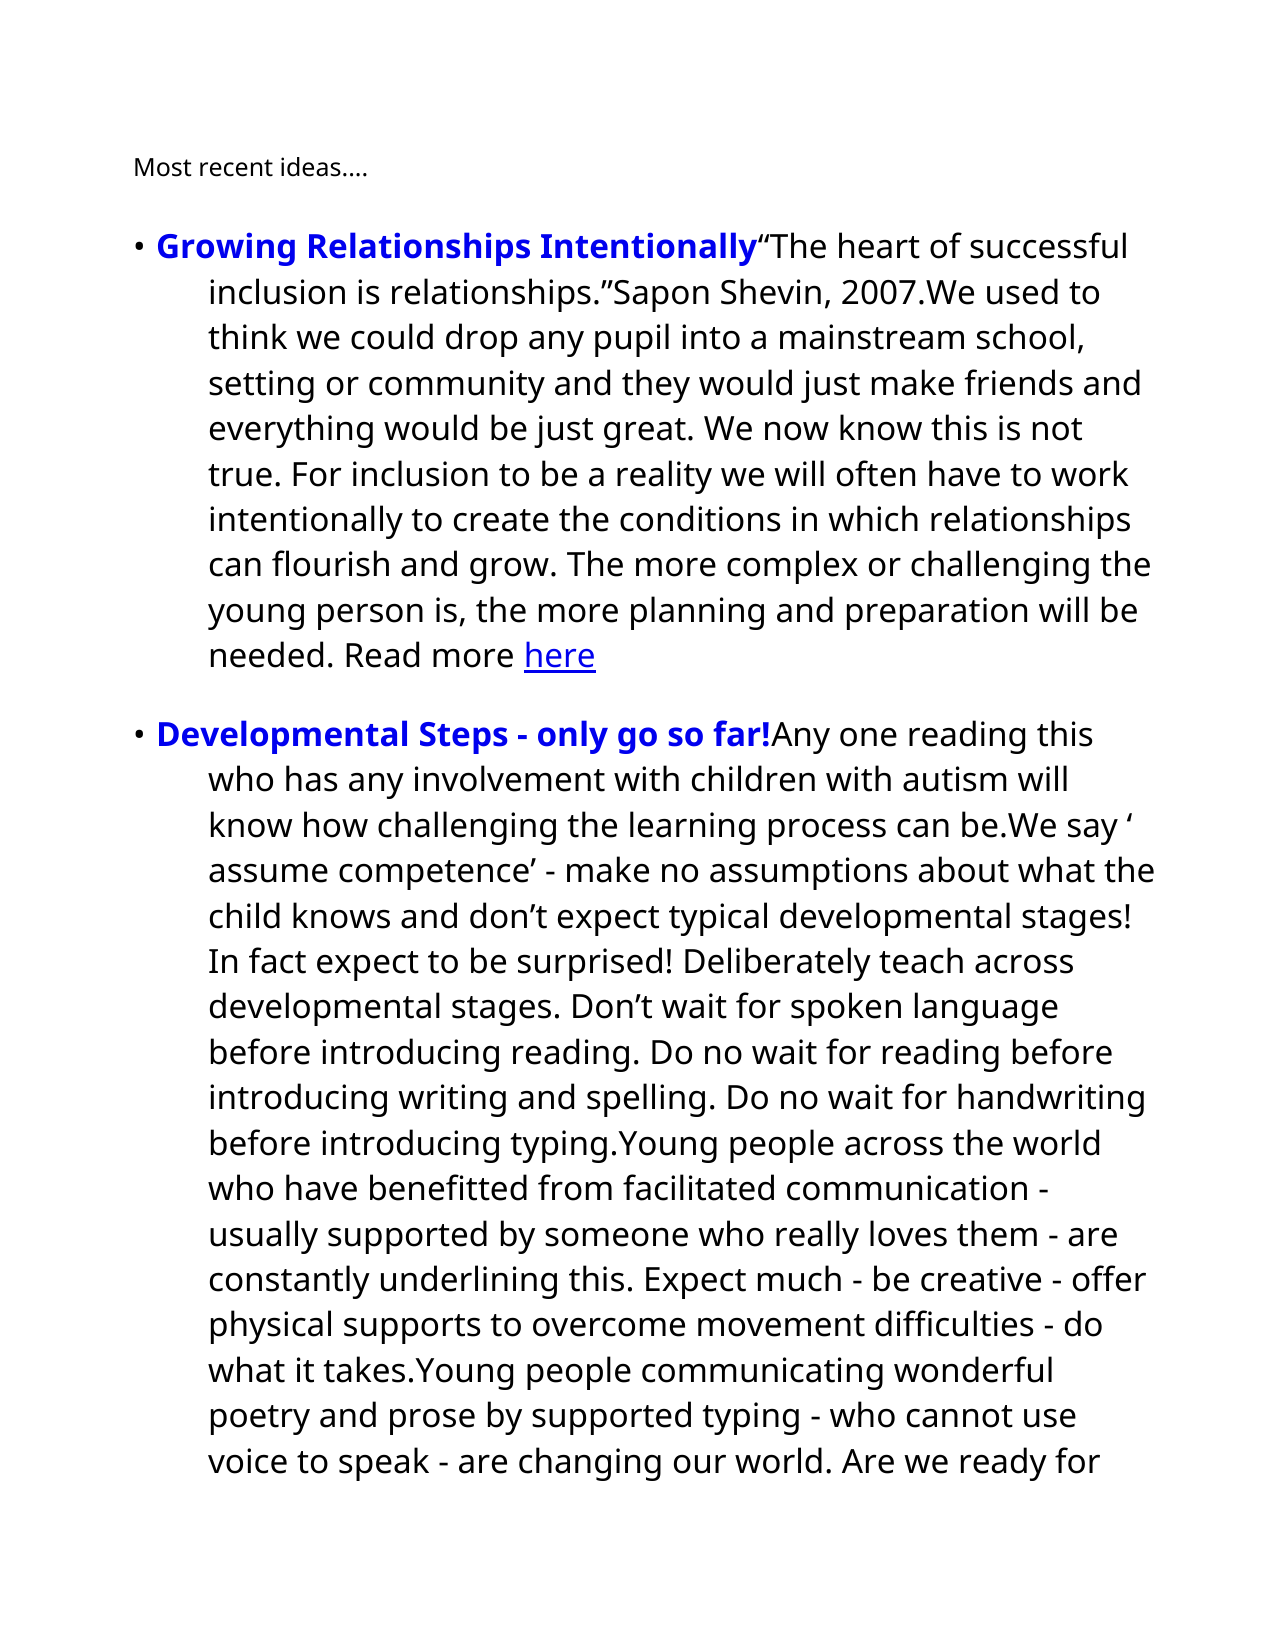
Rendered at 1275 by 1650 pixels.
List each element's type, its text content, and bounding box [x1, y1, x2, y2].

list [133, 711, 1158, 1483]
text Most recent ideas.... [133, 150, 1158, 184]
list Growing Relationships Intentionally “The heart of successful inclusion is relationships.” Sapon Shevin, 2007. We used to think we could drop any pupil into a mainstream school, setting or community and they would just make friends and everything would be just great. We now know this is not true. For inclusion to be a reality we will often have to work intentionally to create the conditions in which relationships can flourish and grow. The more complex or challenging the young person is, the more planning and preparation will be needed. Read more here [133, 223, 1158, 677]
